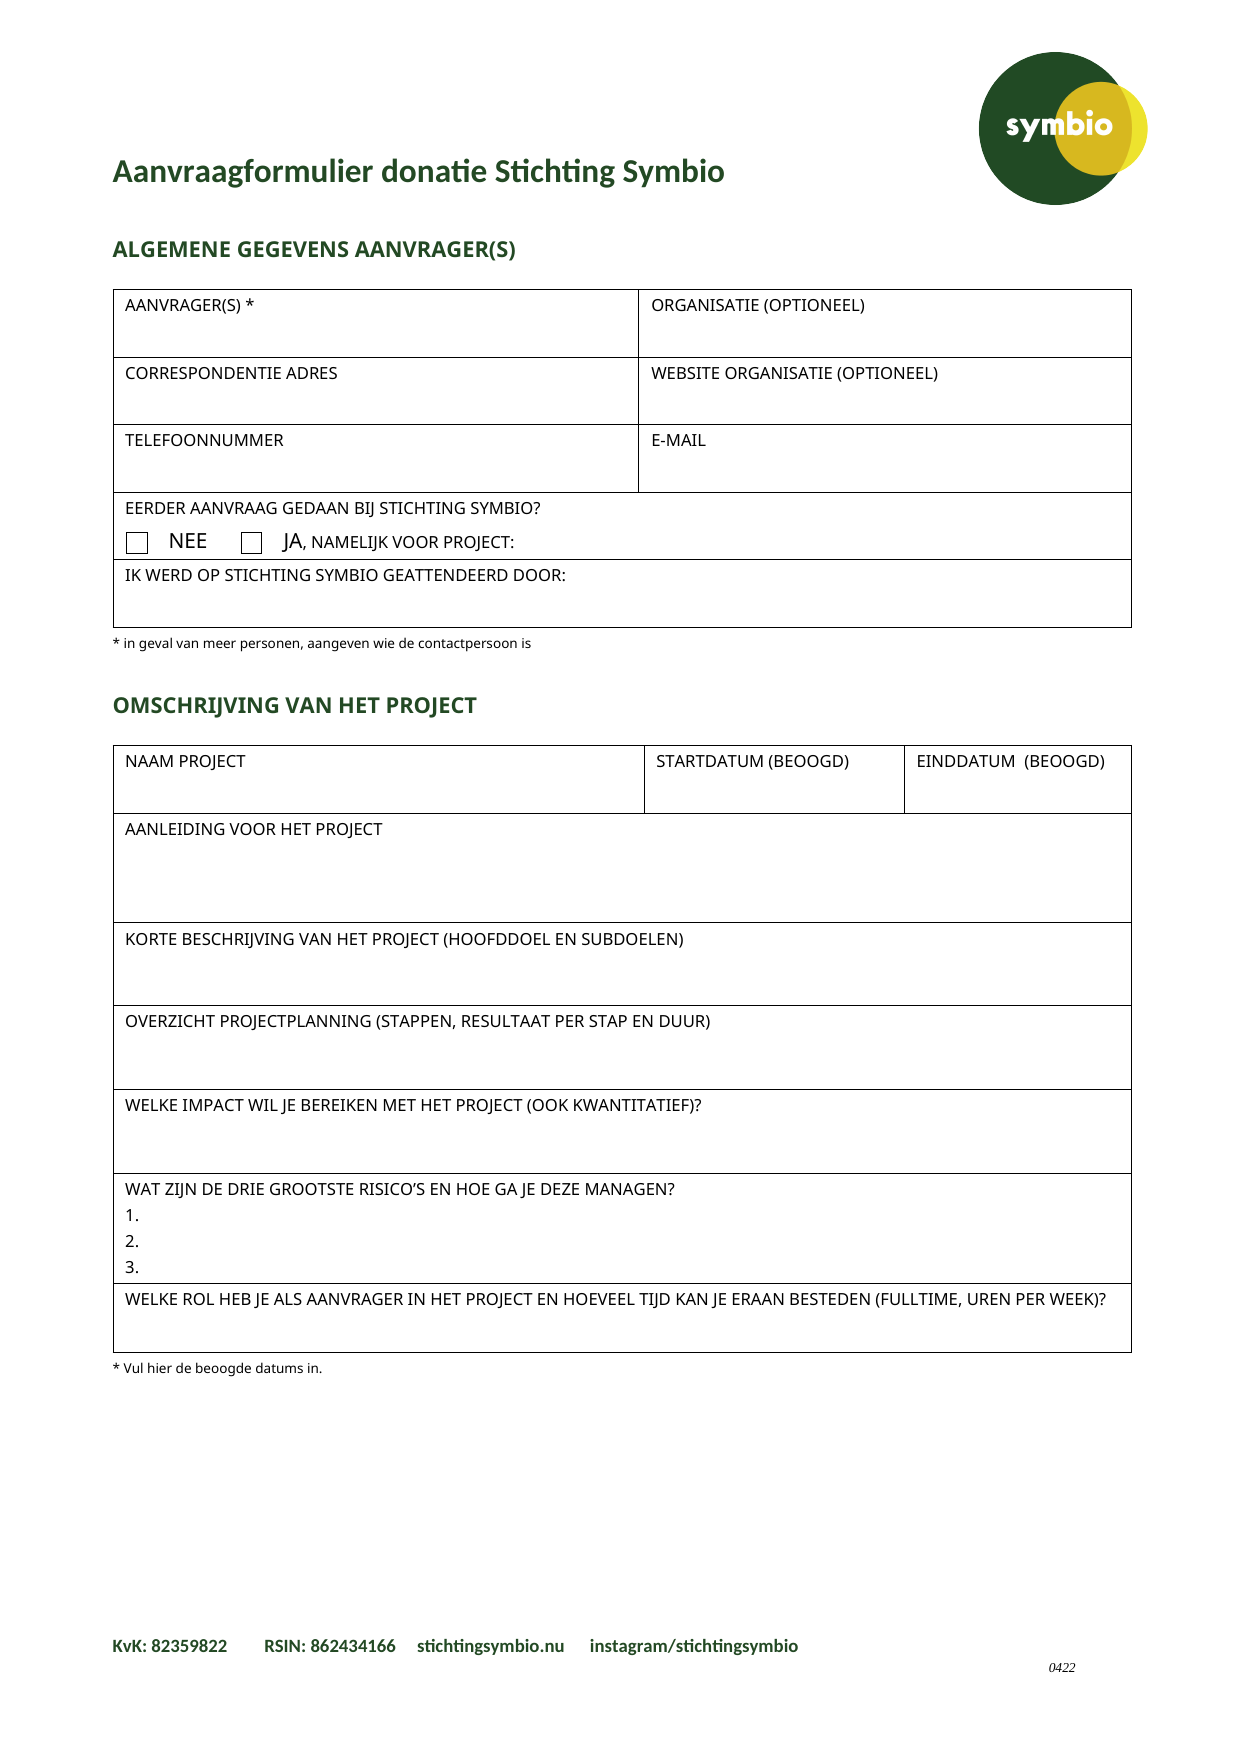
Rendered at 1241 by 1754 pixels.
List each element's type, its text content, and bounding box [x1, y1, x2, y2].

table_header EINDDATUM (BEOOGD) [905, 746, 1131, 813]
subtitle ALGEMENE GEGEVENS AANVRAGER(S) [112, 234, 1128, 264]
table_cell WAT ZIJN DE DRIE GROOTSTE RISICO’S EN HOE GA JE DEZE MANAGEN? 1. 2. 3. [114, 1174, 1131, 1283]
table_cell WELKE IMPACT WIL JE BEREIKEN MET HET PROJECT (OOK KWANTITATIEF)? [114, 1090, 1131, 1173]
table_cell EERDER AANVRAAG GEDAAN BIJ STICHTING SYMBIO? NEE JA, NAMELIJK VOOR PROJECT: [114, 493, 1131, 559]
table_header STARTDATUM (BEOOGD) [645, 746, 904, 813]
table_cell KORTE BESCHRIJVING VAN HET PROJECT (HOOFDDOEL EN SUBDOELEN) [114, 923, 1131, 1005]
picture [969, 35, 1156, 222]
table_cell OVERZICHT PROJECTPLANNING (STAPPEN, RESULTAAT PER STAP EN DUUR) [114, 1006, 1131, 1089]
table_cell CORRESPONDENTIE ADRES [114, 358, 638, 424]
table_cell AANLEIDING VOOR HET PROJECT [114, 814, 1131, 922]
table_cell IK WERD OP STICHTING SYMBIO GEATTENDEERD DOOR: [114, 560, 1131, 627]
subtitle * Vul hier de beoogde datums in. [112, 1359, 1128, 1378]
table_cell WELKE ROL HEB JE ALS AANVRAGER IN HET PROJECT EN HOEVEEL TIJD KAN JE ERAAN BESTEDEN (FULLTIME, UREN PER WEEK)? [114, 1284, 1131, 1352]
table_header ORGANISATIE (OPTIONEEL) [639, 290, 1131, 357]
table_header NAAM PROJECT [114, 746, 644, 813]
subtitle * in geval van meer personen, aangeven wie de contactpersoon is [112, 634, 1128, 652]
table_cell E-MAIL [639, 425, 1131, 492]
subtitle Aanvraagformulier donatie Stichting Symbio [112, 150, 1128, 191]
table_header AANVRAGER(S) * [114, 290, 638, 357]
table_cell TELEFOONNUMMER [114, 425, 638, 492]
subtitle OMSCHRIJVING VAN HET PROJECT [112, 690, 1128, 720]
table_cell WEBSITE ORGANISATIE (OPTIONEEL) [639, 358, 1131, 424]
